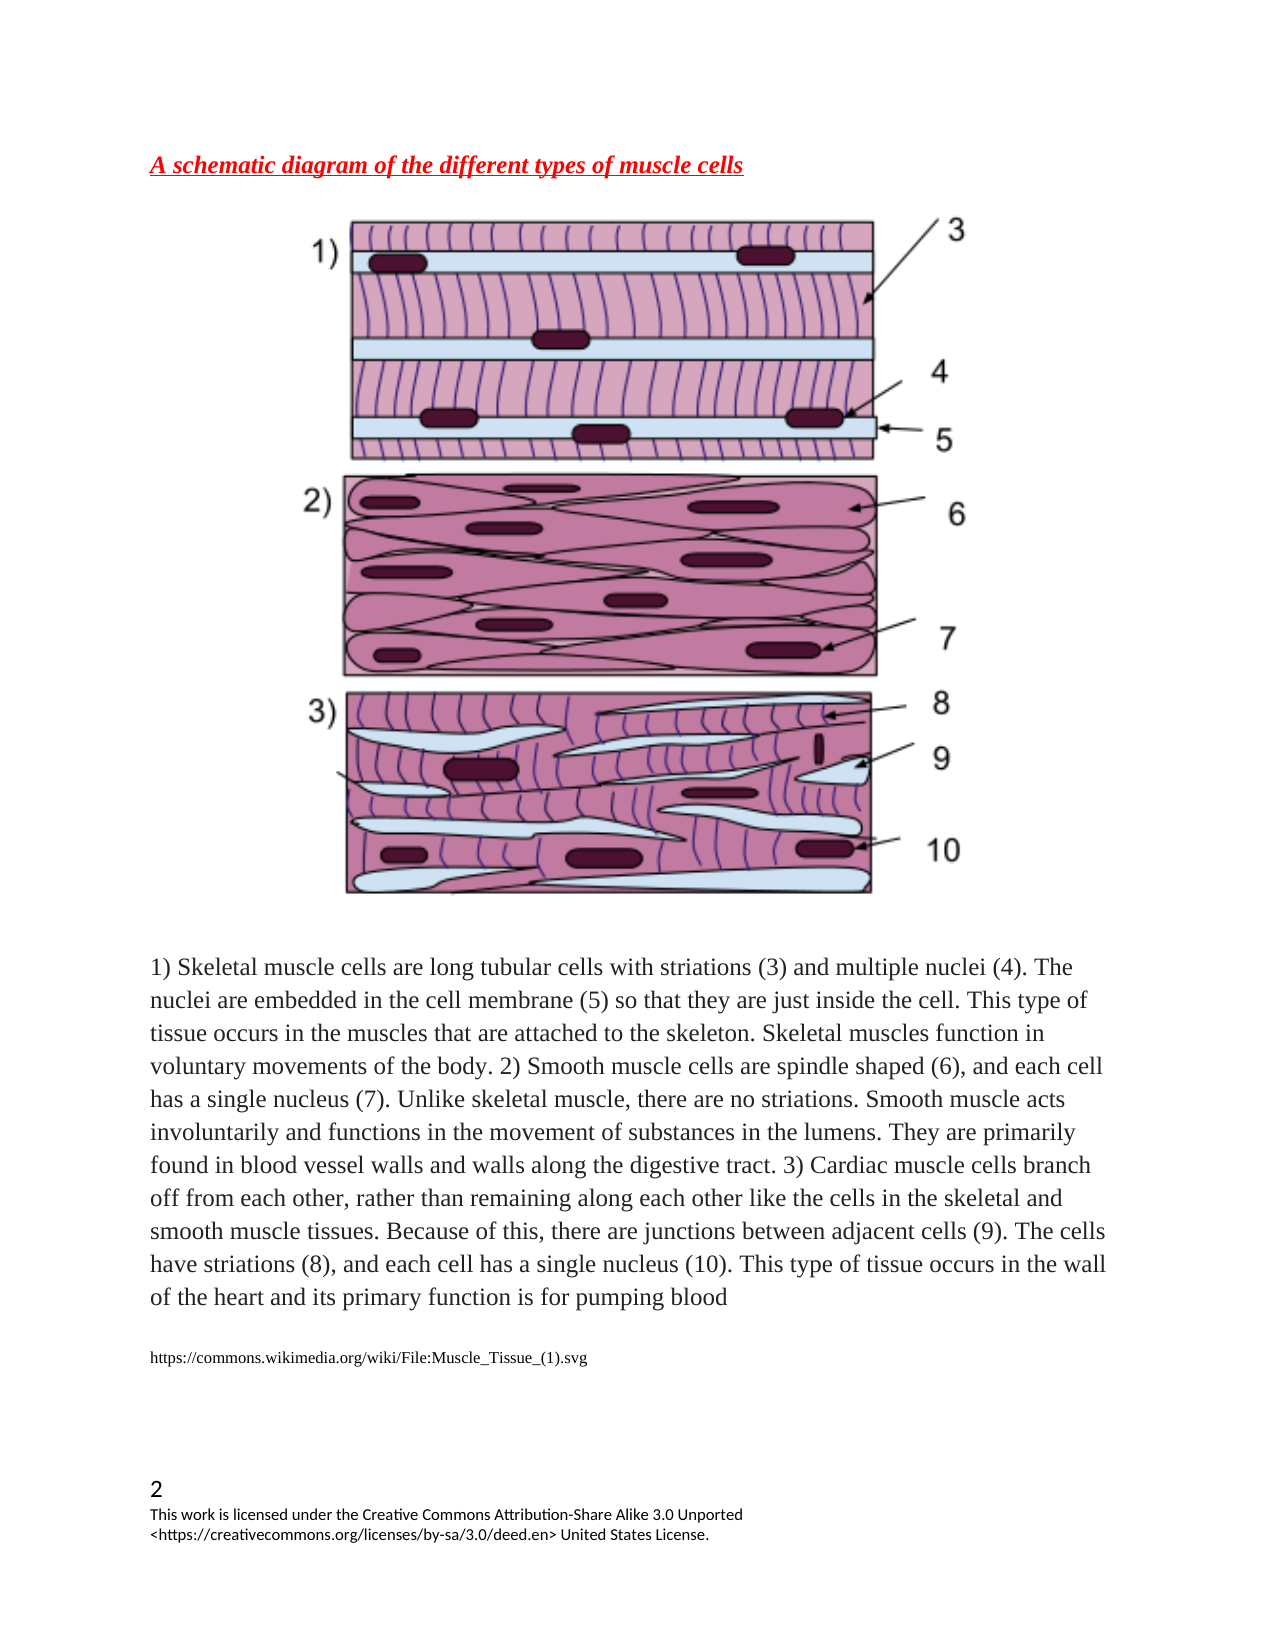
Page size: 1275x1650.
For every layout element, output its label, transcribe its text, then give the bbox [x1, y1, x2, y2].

text A schematic diagram of the different types of muscle cells [150, 150, 1125, 179]
picture [150, 183, 1125, 915]
text 1) Skeletal muscle cells are long tubular cells with striations (3) and multiple nuclei (4). The nuclei are embedded in the cell membrane (5) so that they are just inside the cell. This type of tissue occurs in the muscles that are attached to the skeleton. Skeletal muscles function in voluntary movements of the body. 2) Smooth muscle cells are spindle shaped (6), and each cell has a single nucleus (7). Unlike skeletal muscle, there are no striations. Smooth muscle acts involuntarily and functions in the movement of substances in the lumens. They are primarily found in blood vessel walls and walls along the digestive tract. 3) Cardiac muscle cells branch off from each other, rather than remaining along each other like the cells in the skeletal and smooth muscle tissues. Because of this, there are junctions between adjacent cells (9). The cells have striations (8), and each cell has a single nucleus (10). This type of tissue occurs in the wall of the heart and its primary function is for pumping blood [150, 952, 1125, 1311]
text https://commons.wikimedia.org/wiki/File:Muscle_Tissue_(1).svg [150, 1348, 1125, 1367]
